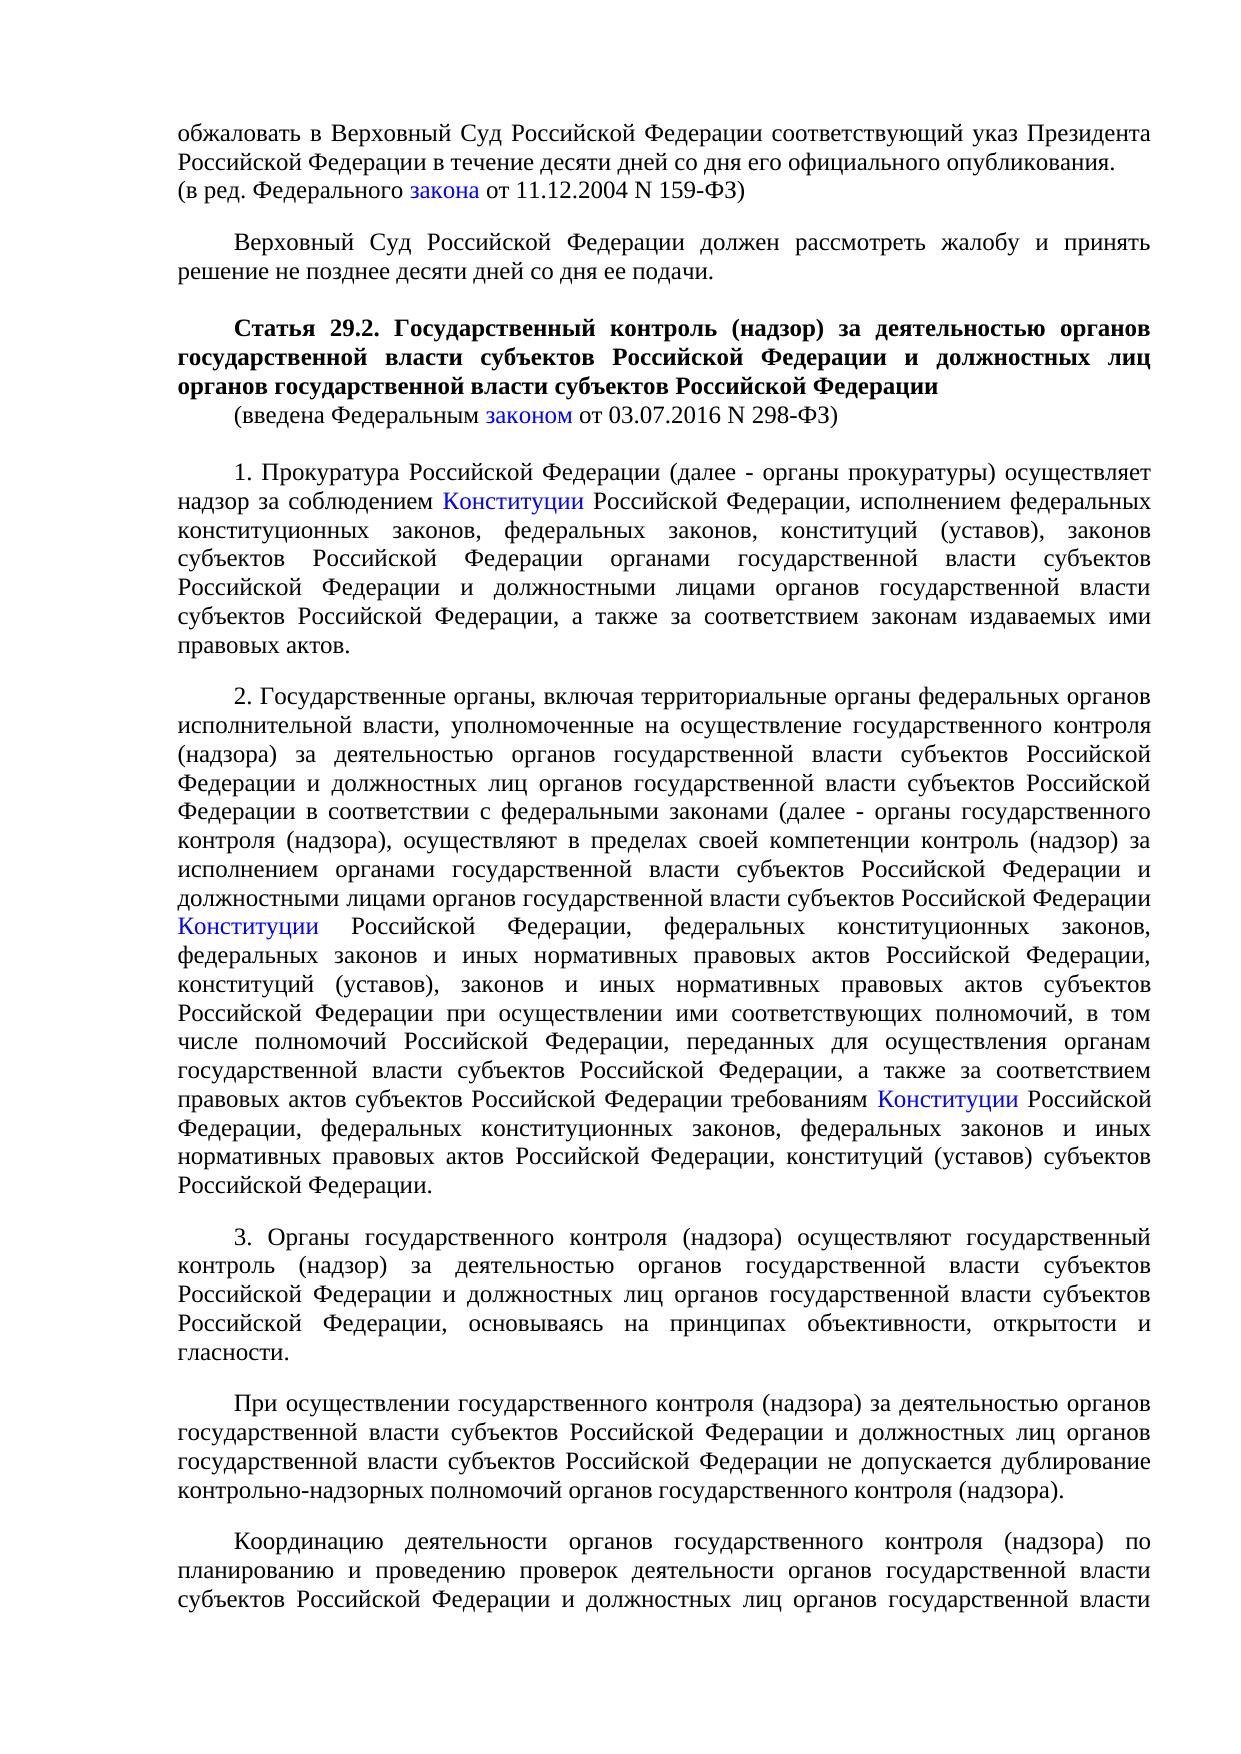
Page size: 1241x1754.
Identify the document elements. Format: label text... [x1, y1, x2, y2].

text (введена Федеральным законом от 03.07.2016 N 298-ФЗ) [177, 400, 1152, 428]
text 2. Государственные органы, включая территориальные органы федеральных органов исполнительной власти, уполномоченные на осуществление государственного контроля (надзора) за деятельностью органов государственной власти субъектов Российской Федерации и должностных лиц органов государственной власти субъектов Российской Федерации в соответствии с федеральными законами (далее - органы государственного контроля (надзора), осуществляют в пределах своей компетенции контроль (надзор) за исполнением органами государственной власти субъектов Российской Федерации и должностными лицами органов государственной власти субъектов Российской Федерации Конституции Российской Федерации, федеральных конституционных законов, федеральных законов и иных нормативных правовых актов Российской Федерации, конституций (уставов), законов и иных нормативных правовых актов субъектов Российской Федерации при осуществлении ими соответствующих полномочий, в том числе полномочий Российской Федерации, переданных для осуществления органам государственной власти субъектов Российской Федерации, а также за соответствием правовых актов субъектов Российской Федерации требованиям Конституции Российской Федерации, федеральных конституционных законов, федеральных законов и иных нормативных правовых актов Российской Федерации, конституций (уставов) субъектов Российской Федерации. [177, 681, 1152, 1199]
text 3. Органы государственного контроля (надзора) осуществляют государственный контроль (надзор) за деятельностью органов государственной власти субъектов Российской Федерации и должностных лиц органов государственной власти субъектов Российской Федерации, основываясь на принципах объективности, открытости и гласности. [177, 1222, 1152, 1366]
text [177, 1526, 1152, 1613]
title Статья 29.2. Государственный контроль (надзор) за деятельностью органов государственной власти субъектов Российской Федерации и должностных лиц органов государственной власти субъектов Российской Федерации [177, 313, 1152, 400]
text (в ред. Федерального закона от 11.12.2004 N 159-ФЗ) [177, 176, 1152, 204]
text Верховный Суд Российской Федерации должен рассмотреть жалобу и принять решение не позднее десяти дней со дня ее подачи. [177, 227, 1152, 285]
text При осуществлении государственного контроля (надзора) за деятельностью органов государственной власти субъектов Российской Федерации и должностных лиц органов государственной власти субъектов Российской Федерации не допускается дублирование контрольно-надзорных полномочий органов государственного контроля (надзора). [177, 1388, 1152, 1503]
text 1. Прокуратура Российской Федерации (далее - органы прокуратуры) осуществляет надзор за соблюдением Конституции Российской Федерации, исполнением федеральных конституционных законов, федеральных законов, конституций (уставов), законов субъектов Российской Федерации органами государственной власти субъектов Российской Федерации и должностными лицами органов государственной власти субъектов Российской Федерации, а также за соответствием законам издаваемых ими правовых актов. [177, 457, 1152, 658]
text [177, 118, 1152, 176]
